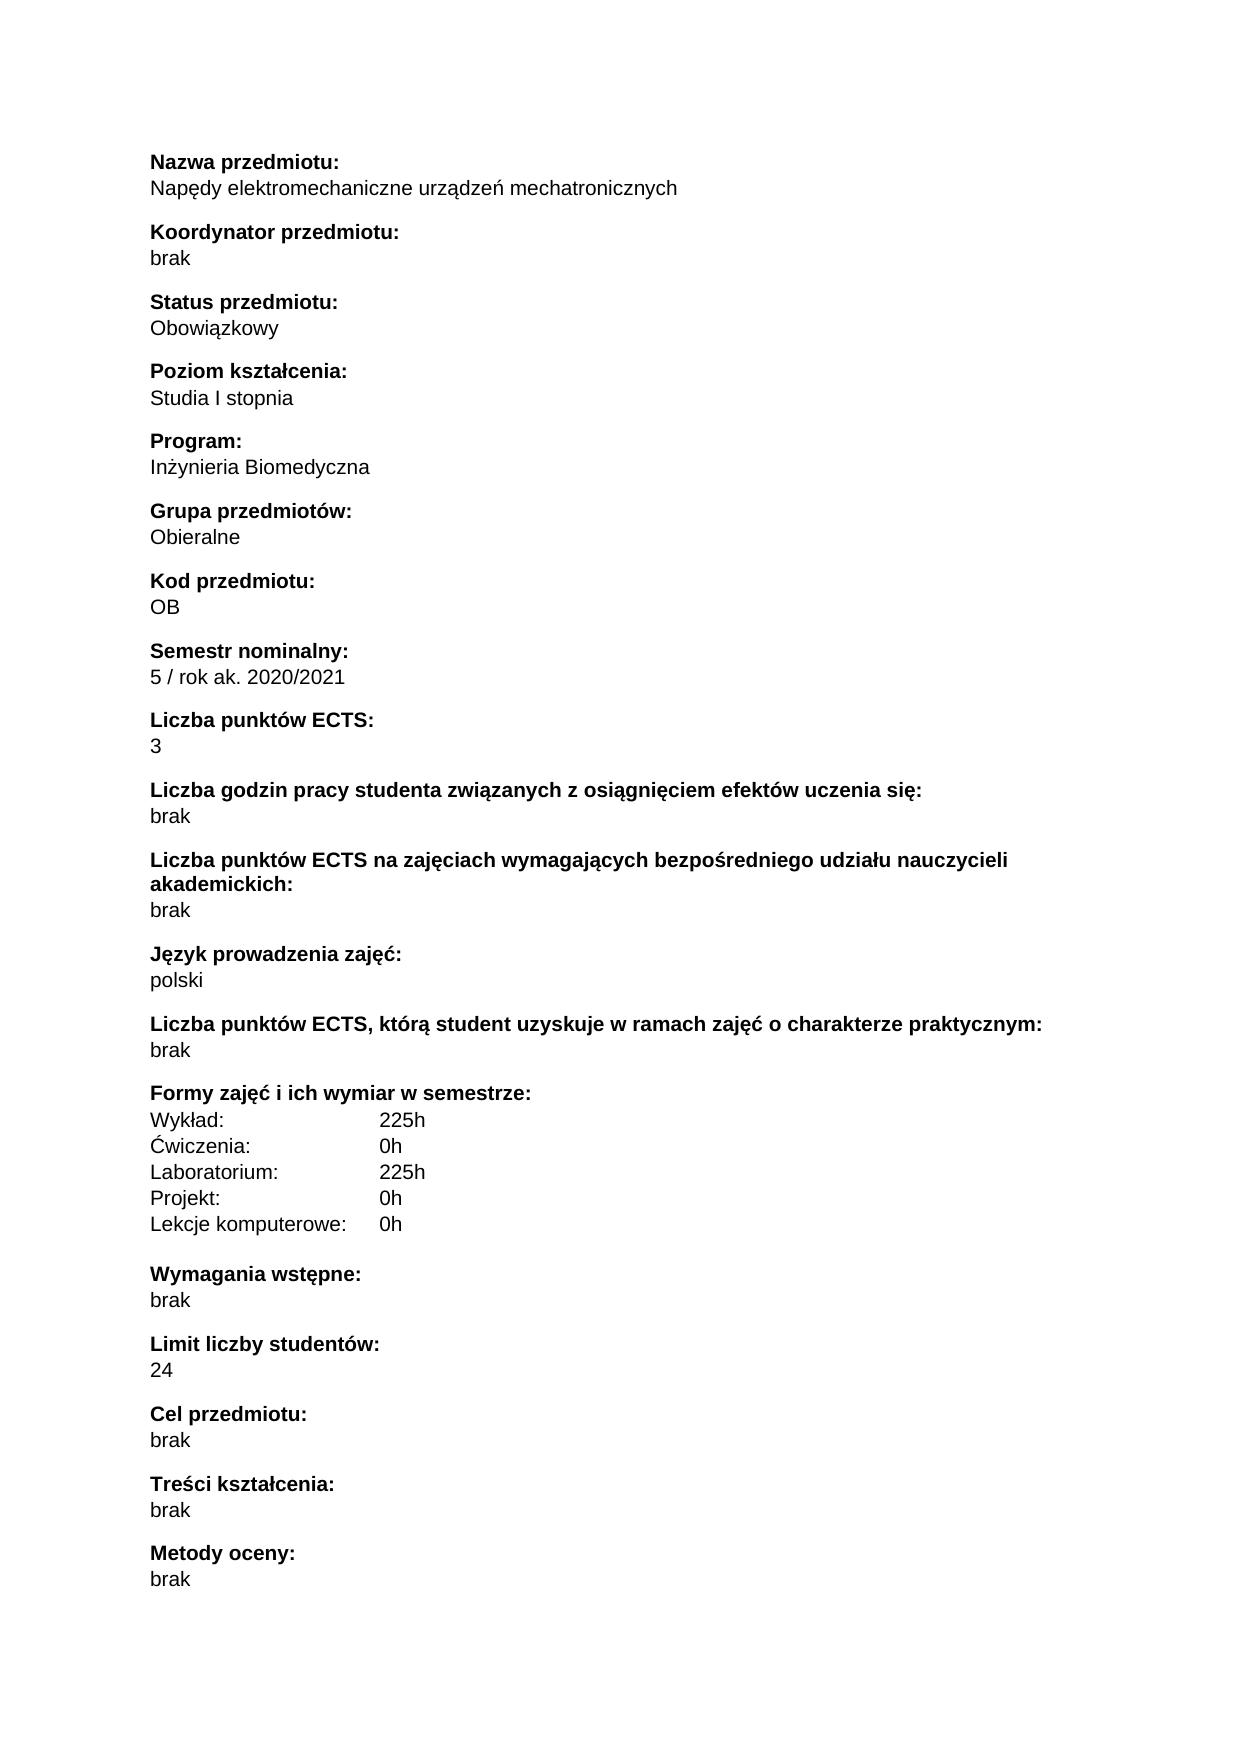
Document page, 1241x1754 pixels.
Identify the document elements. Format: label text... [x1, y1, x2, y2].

table_cell Lekcje komputerowe: [140, 1212, 367, 1236]
table_cell 0h [369, 1132, 597, 1158]
text Liczba punktów ECTS, którą student uzyskuje w ramach zajęć o charakterze praktycznym: [150, 1011, 1090, 1035]
text 3 [150, 734, 1090, 758]
text Status przedmiotu: [150, 289, 1090, 313]
text Nazwa przedmiotu: [150, 150, 1090, 174]
table_cell Ćwiczenia: [140, 1134, 367, 1158]
text Obowiązkowy [150, 316, 1090, 339]
table_cell 0h [369, 1184, 597, 1210]
table_header 225h [369, 1108, 597, 1132]
table_header Wykład: [140, 1108, 367, 1132]
text Limit liczby studentów: [150, 1332, 1090, 1356]
text Wymagania wstępne: [150, 1262, 1090, 1286]
text Metody oceny: [150, 1541, 1090, 1565]
text OB [150, 595, 1090, 619]
table_cell 225h [369, 1158, 597, 1184]
text Język prowadzenia zajęć: [150, 942, 1090, 966]
text Kod przedmiotu: [150, 569, 1090, 593]
text Napędy elektromechaniczne urządzeń mechatronicznych [150, 176, 1090, 200]
text polski [150, 968, 1090, 992]
text Liczba punktów ECTS na zajęciach wymagających bezpośredniego udziału nauczycieli akademickich: [150, 848, 1090, 896]
text Formy zajęć i ich wymiar w semestrze: [150, 1081, 1090, 1105]
text Koordynator przedmiotu: [150, 220, 1090, 244]
text Poziom kształcenia: [150, 359, 1090, 383]
text Cel przedmiotu: [150, 1402, 1090, 1426]
table_cell Laboratorium: [140, 1160, 367, 1184]
table_cell Projekt: [140, 1186, 367, 1210]
text Studia I stopnia [150, 385, 1090, 409]
text Liczba godzin pracy studenta związanych z osiągnięciem efektów uczenia się: [150, 778, 1090, 802]
text 24 [150, 1358, 1090, 1382]
text brak [150, 1288, 1090, 1312]
text Inżynieria Biomedyczna [150, 455, 1090, 479]
table_cell 0h [369, 1210, 597, 1236]
text Grupa przedmiotów: [150, 499, 1090, 523]
text 5 / rok ak. 2020/2021 [150, 664, 1090, 688]
text brak [150, 1567, 1090, 1591]
text brak [150, 1037, 1090, 1061]
text Treści kształcenia: [150, 1471, 1090, 1495]
text brak [150, 804, 1090, 828]
text Obieralne [150, 525, 1090, 549]
text brak [150, 1428, 1090, 1452]
text Semestr nominalny: [150, 638, 1090, 662]
text brak [150, 898, 1090, 922]
text Program: [150, 429, 1090, 453]
text brak [150, 246, 1090, 270]
text Liczba punktów ECTS: [150, 708, 1090, 732]
text brak [150, 1497, 1090, 1521]
